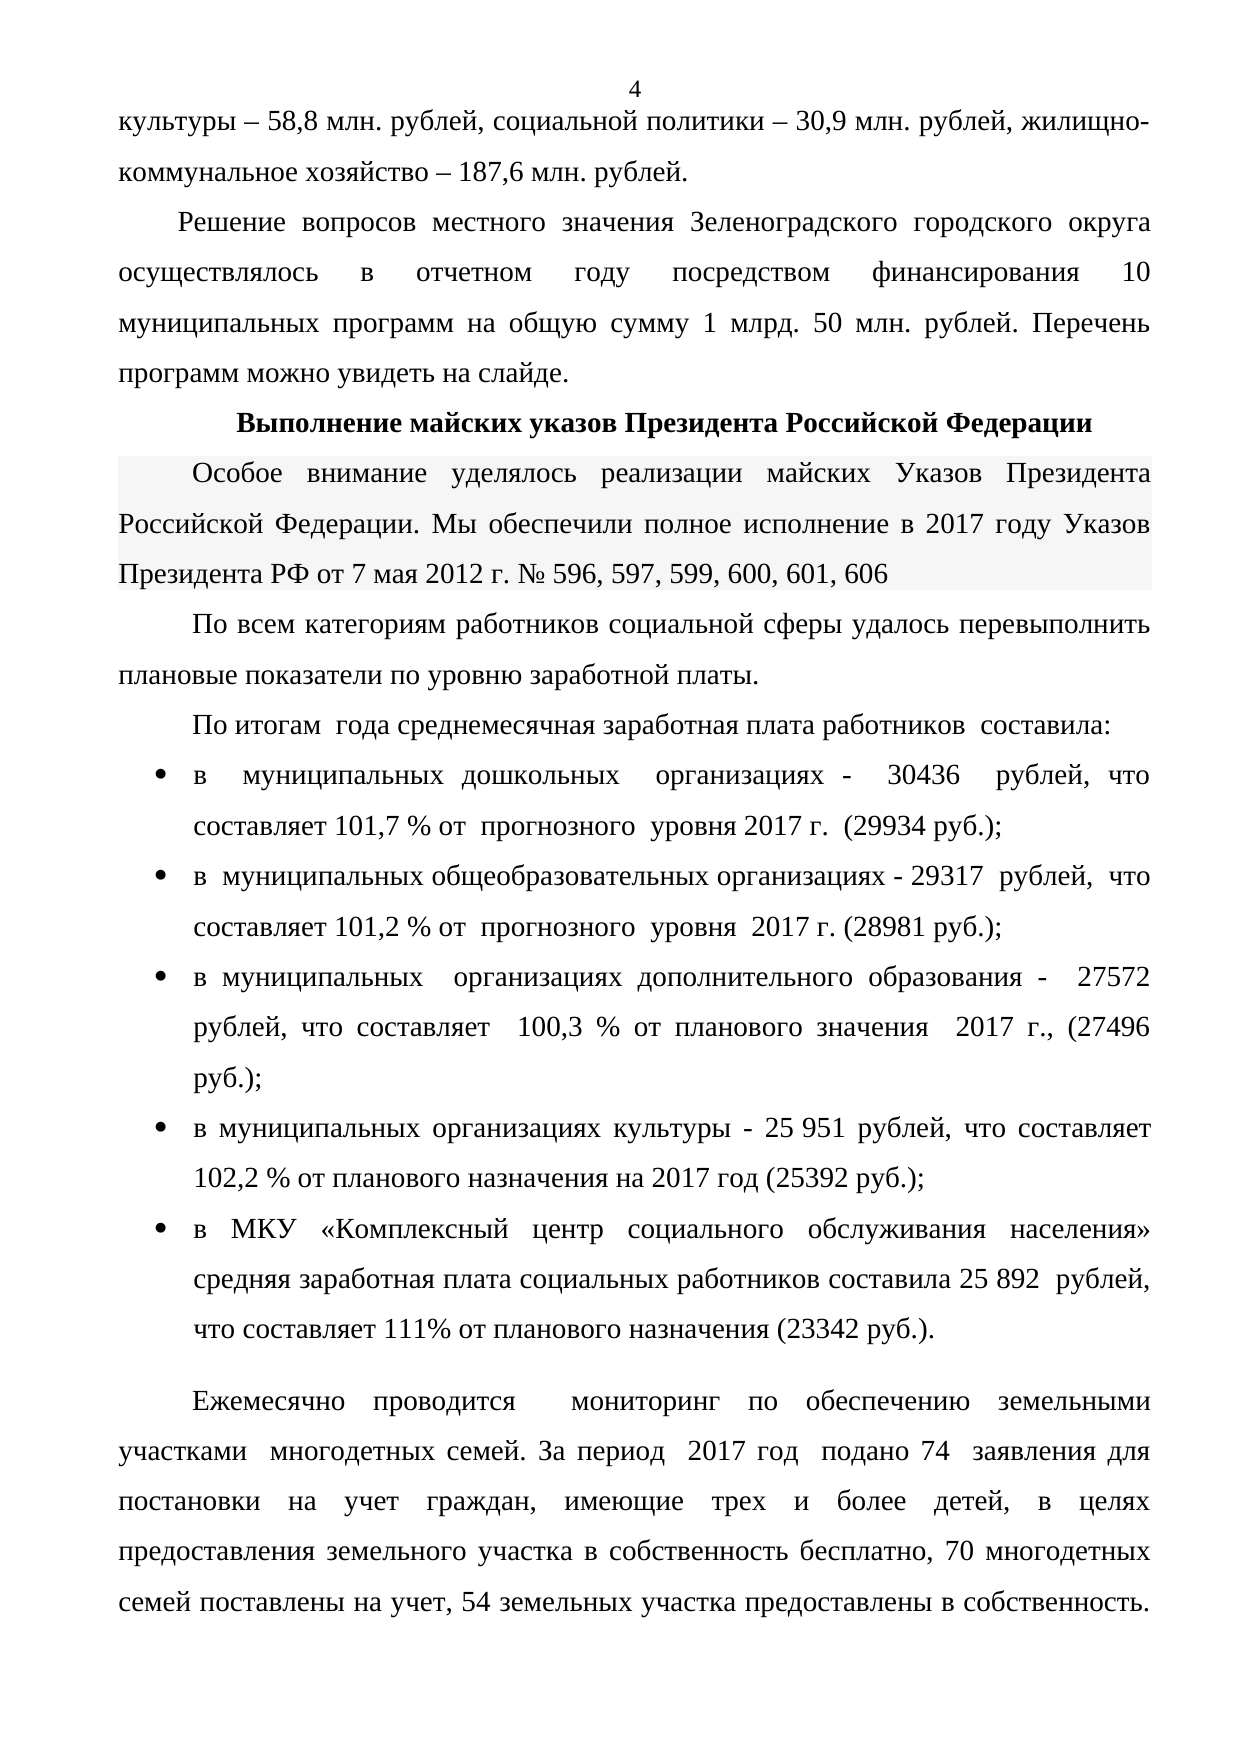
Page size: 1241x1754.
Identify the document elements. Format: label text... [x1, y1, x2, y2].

text Решение вопросов местного значения Зеленоградского городского округа осуществлялось в отчетном году посредством финансирования 10 муниципальных программ на общую сумму 1 млрд. 50 млн. рублей. Перечень программ можно увидеть на слайде. [118, 204, 1152, 388]
list в МКУ «Комплексный центр социального обслуживания населения» средняя заработная плата социальных работников составила 25 892 рублей, что составляет 111% от планового назначения (23342 руб.). [156, 1211, 1152, 1345]
text Особое внимание уделялось реализации майских Указов Президента Российской Федерации. Мы обеспечили полное исполнение в 2017 году Указов Президента РФ от 7 мая 2012 г. № 596, 597, 599, 600, 601, 606 [118, 456, 1152, 590]
text По всем категориям работников социальной сферы удалось перевыполнить плановые показатели по уровню заработной платы. [118, 607, 1152, 690]
list в муниципальных организациях культуры - 25 951 рублей, что составляет 102,2 % от планового назначения на 2017 год (25392 руб.); [156, 1110, 1152, 1194]
list в муниципальных общеобразовательных организациях - 29317 рублей, что составляет 101,2 % от прогнозного уровня 2017 г. (28981 руб.); [156, 858, 1152, 942]
list в муниципальных дошкольных организациях - 30436 рублей, что составляет 101,7 % от прогнозного уровня 2017 г. (29934 руб.); [156, 757, 1152, 841]
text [118, 1383, 1152, 1617]
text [118, 103, 1152, 187]
text По итогам года среднемесячная заработная плата работников составила: [118, 707, 1152, 741]
list в муниципальных организациях дополнительного образования - 27572 рублей, что составляет 100,3 % от планового значения 2017 г., (27496 руб.); [156, 959, 1152, 1093]
text Выполнение майских указов Президента Российской Федерации [118, 405, 1152, 439]
